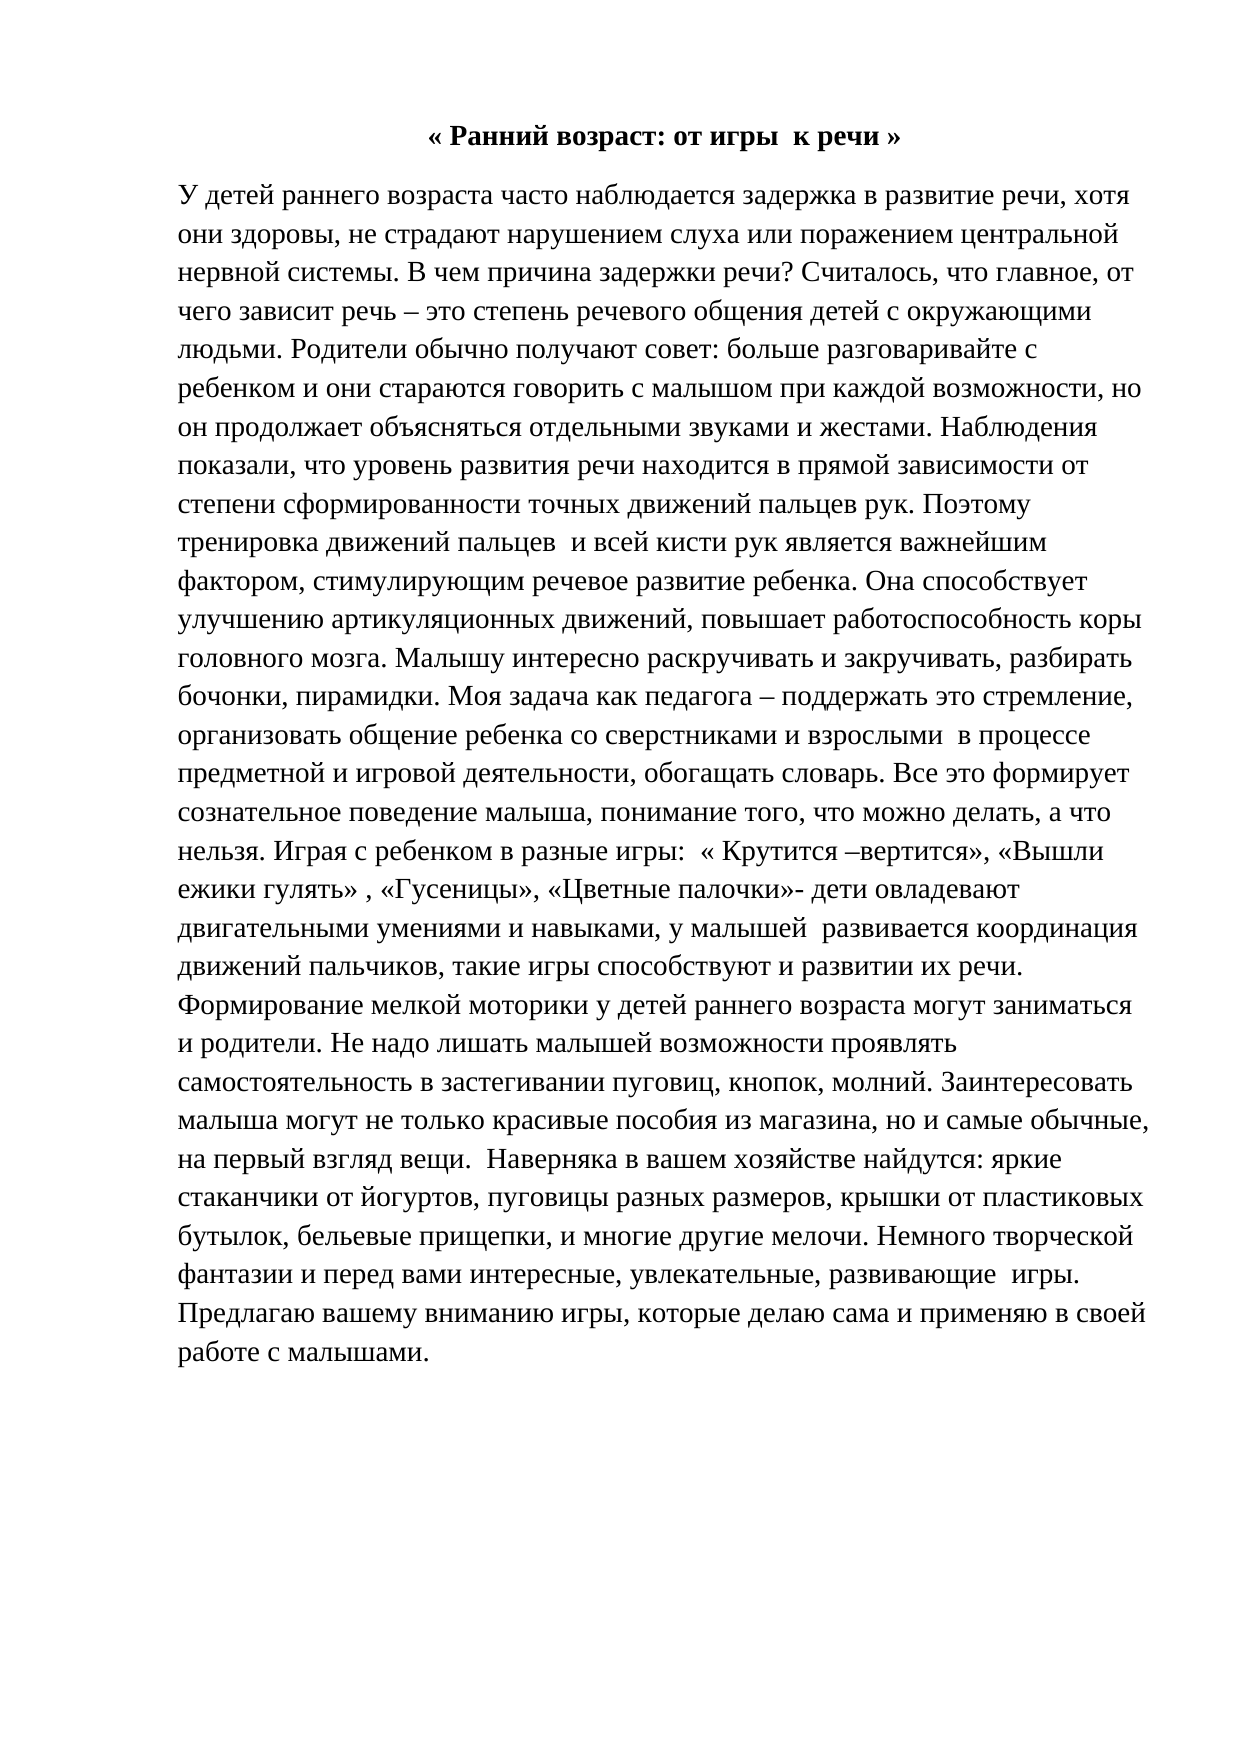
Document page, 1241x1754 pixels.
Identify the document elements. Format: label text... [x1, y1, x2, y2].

text У детей раннего возраста часто наблюдается задержка в развитие речи, хотя они здоровы, не страдают нарушением слуха или поражением центральной нервной системы. В чем причина задержки речи? Считалось, что главное, от чего зависит речь – это степень речевого общения детей с окружающими людьми. Родители обычно получают совет: больше разговаривайте с ребенком и они стараются говорить с малышом при каждой возможности, но он продолжает объясняться отдельными звуками и жестами. Наблюдения показали, что уровень развития речи находится в прямой зависимости от степени сформированности точных движений пальцев рук. Поэтому тренировка движений пальцев и всей кисти рук является важнейшим фактором, стимулирующим речевое развитие ребенка. Она способствует улучшению артикуляционных движений, повышает работоспособность коры головного мозга. Малышу интересно раскручивать и закручивать, разбирать бочонки, пирамидки. Моя задача как педагога – поддержать это стремление, организовать общение ребенка со сверстниками и взрослыми в процессе предметной и игровой деятельности, обогащать словарь. Все это формирует сознательное поведение малыша, понимание того, что можно делать, а что нельзя. Играя с ребенком в разные игры: « Крутится –вертится», «Вышли ежики гулять» , «Гусеницы», «Цветные палочки»- дети овладевают двигательными умениями и навыками, у малышей развивается координация движений пальчиков, такие игры способствуют и развитии их речи. Формирование мелкой моторики у детей раннего возраста могут заниматься и родители. Не надо лишать малышей возможности проявлять самостоятельность в застегивании пуговиц, кнопок, молний. Заинтересовать малыша могут не только красивые пособия из магазина, но и самые обычные, на первый взгляд вещи. Наверняка в вашем хозяйстве найдутся: яркие стаканчики от йогуртов, пуговицы разных размеров, крышки от пластиковых бутылок, бельевые прищепки, и многие другие мелочи. Немного творческой фантазии и перед вами интересные, увлекательные, развивающие игры. Предлагаю вашему вниманию игры, которые делаю сама и применяю в своей работе с малышами. [177, 177, 1152, 1367]
text « Ранний возраст: от игры к речи » [177, 118, 1152, 152]
